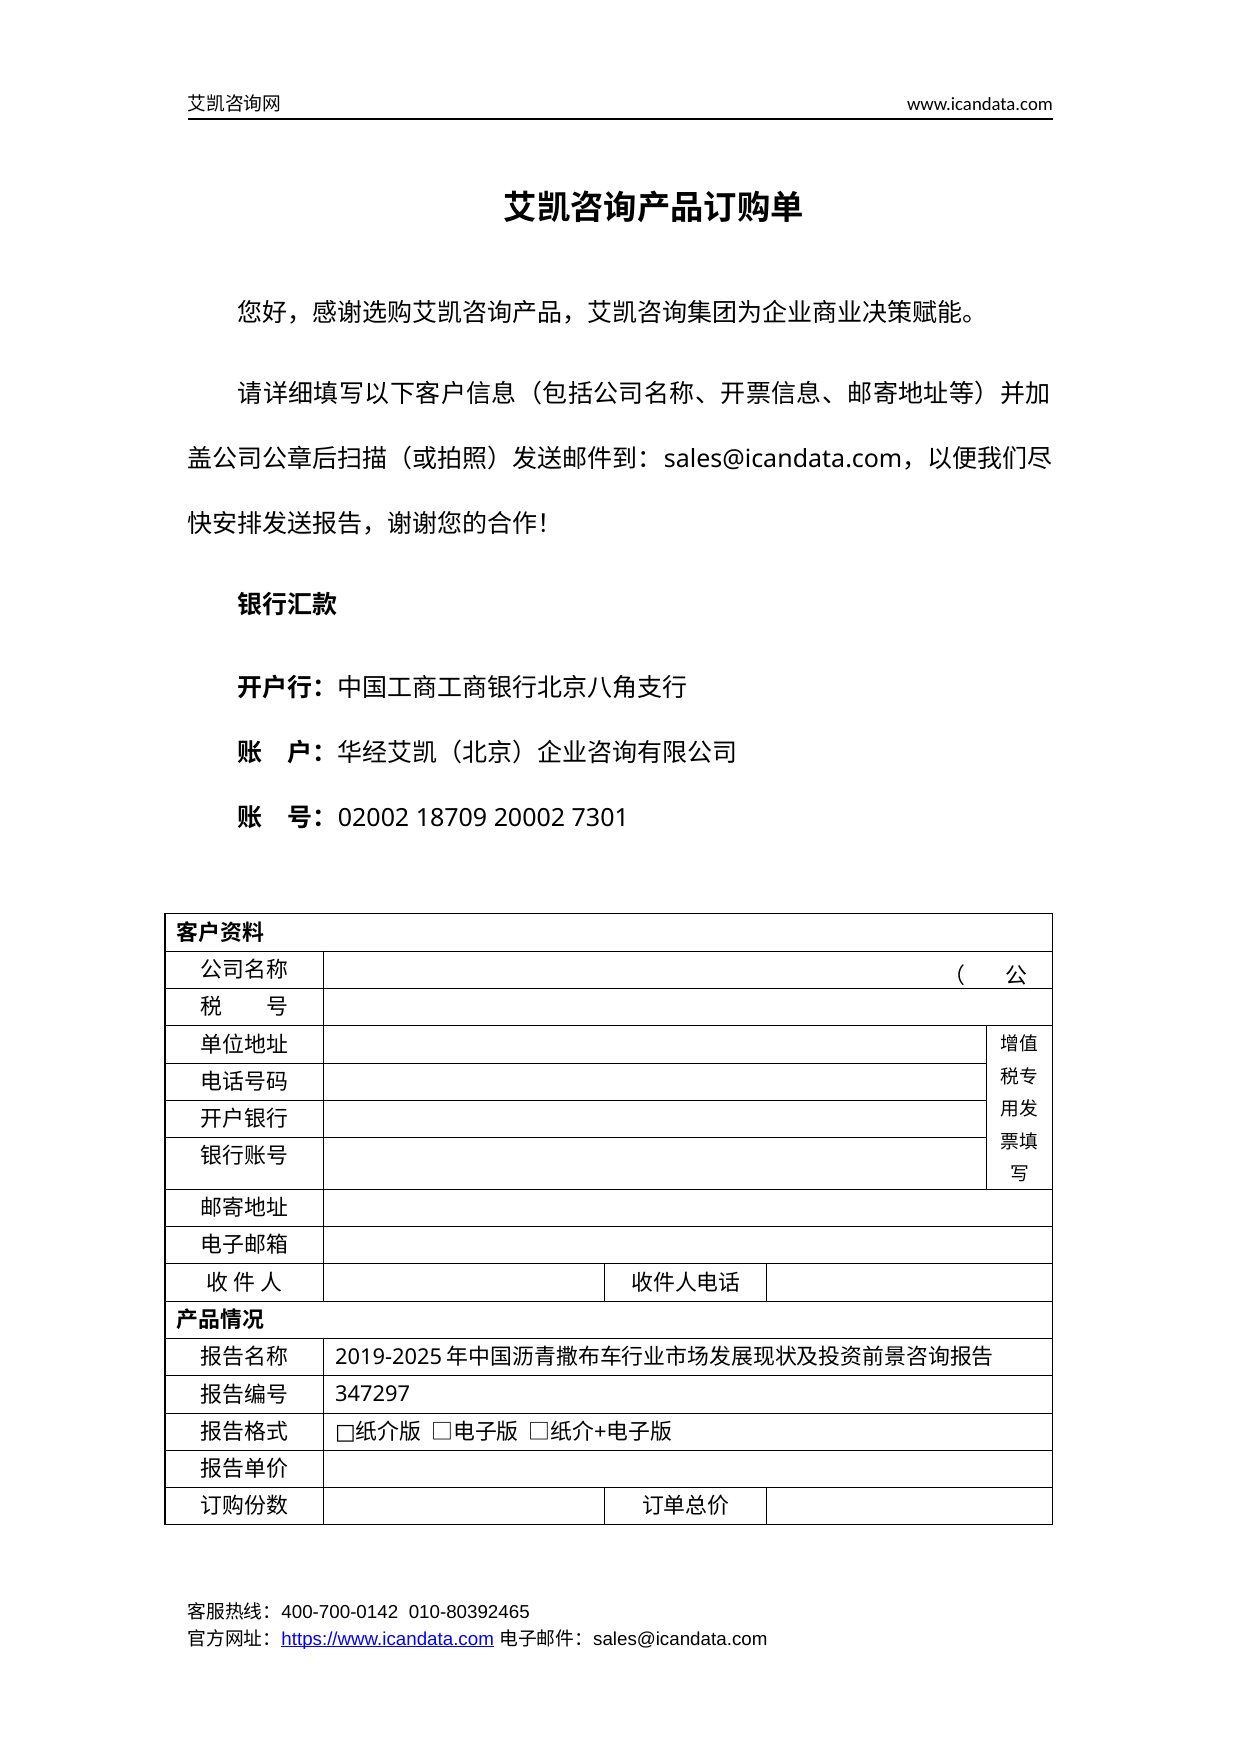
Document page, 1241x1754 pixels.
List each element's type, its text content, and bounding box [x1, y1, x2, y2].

table_cell 公司名称 [166, 952, 323, 988]
table_cell 订单总价 [605, 1488, 766, 1524]
table_cell 单位地址 [166, 1026, 323, 1062]
table_cell 开户银行 [166, 1101, 323, 1137]
table_cell [324, 1064, 986, 1100]
table_cell 增值税专用发票填写 [987, 1026, 1052, 1189]
table_cell [324, 952, 1052, 988]
table_cell 邮寄地址 [166, 1190, 323, 1226]
table_cell 报告名称 [166, 1339, 323, 1375]
table_cell [324, 1227, 1052, 1263]
table_cell [324, 1101, 986, 1137]
table_cell 347297 [324, 1376, 1052, 1412]
table_cell 收件人电话 [605, 1264, 766, 1301]
table_cell 订购份数 [166, 1488, 323, 1524]
text 开户行：中国工商工商银行北京八角支行 [187, 653, 1053, 718]
table_cell 电话号码 [166, 1064, 323, 1100]
table_cell 2019-2025年中国沥青撒布车行业市场发展现状及投资前景咨询报告 [324, 1339, 1052, 1375]
text 银行汇款 [187, 570, 1053, 635]
table_cell 报告格式 [166, 1414, 323, 1450]
table_cell [324, 1190, 1052, 1226]
table_cell 银行账号 [166, 1138, 323, 1189]
table_cell 产品情况 [166, 1302, 1052, 1338]
table_cell [324, 1451, 1052, 1487]
text 账 号：02002 18709 20002 7301 [187, 783, 1053, 848]
table_cell [767, 1264, 1052, 1301]
table_cell □纸介版 □电子版 □纸介+电子版 [324, 1414, 1052, 1450]
table_cell [324, 1026, 986, 1062]
table_cell [324, 989, 1052, 1025]
text 您好，感谢选购艾凯咨询产品，艾凯咨询集团为企业商业决策赋能。 [187, 278, 1053, 343]
table_cell [324, 1264, 604, 1301]
table_cell [767, 1488, 1052, 1524]
table_cell [324, 1138, 986, 1189]
text 请详细填写以下客户信息（包括公司名称、开票信息、邮寄地址等）并加盖公司公章后扫描（或拍照）发送邮件到：sales@icandata.com，以便我们尽快安排发送报告，谢谢您的合作！ [187, 359, 1053, 554]
table_cell 收 件 人 [166, 1264, 323, 1301]
table_cell 报告单价 [166, 1451, 323, 1487]
table_cell [324, 1488, 604, 1524]
table_cell 税 号 [166, 989, 323, 1025]
table_cell 报告编号 [166, 1376, 323, 1412]
table_header 客户资料 [166, 914, 1052, 951]
text 账 户：华经艾凯（北京）企业咨询有限公司 [187, 718, 1053, 783]
table_cell 电子邮箱 [166, 1227, 323, 1263]
text 艾凯咨询产品订购单 [187, 172, 1053, 237]
